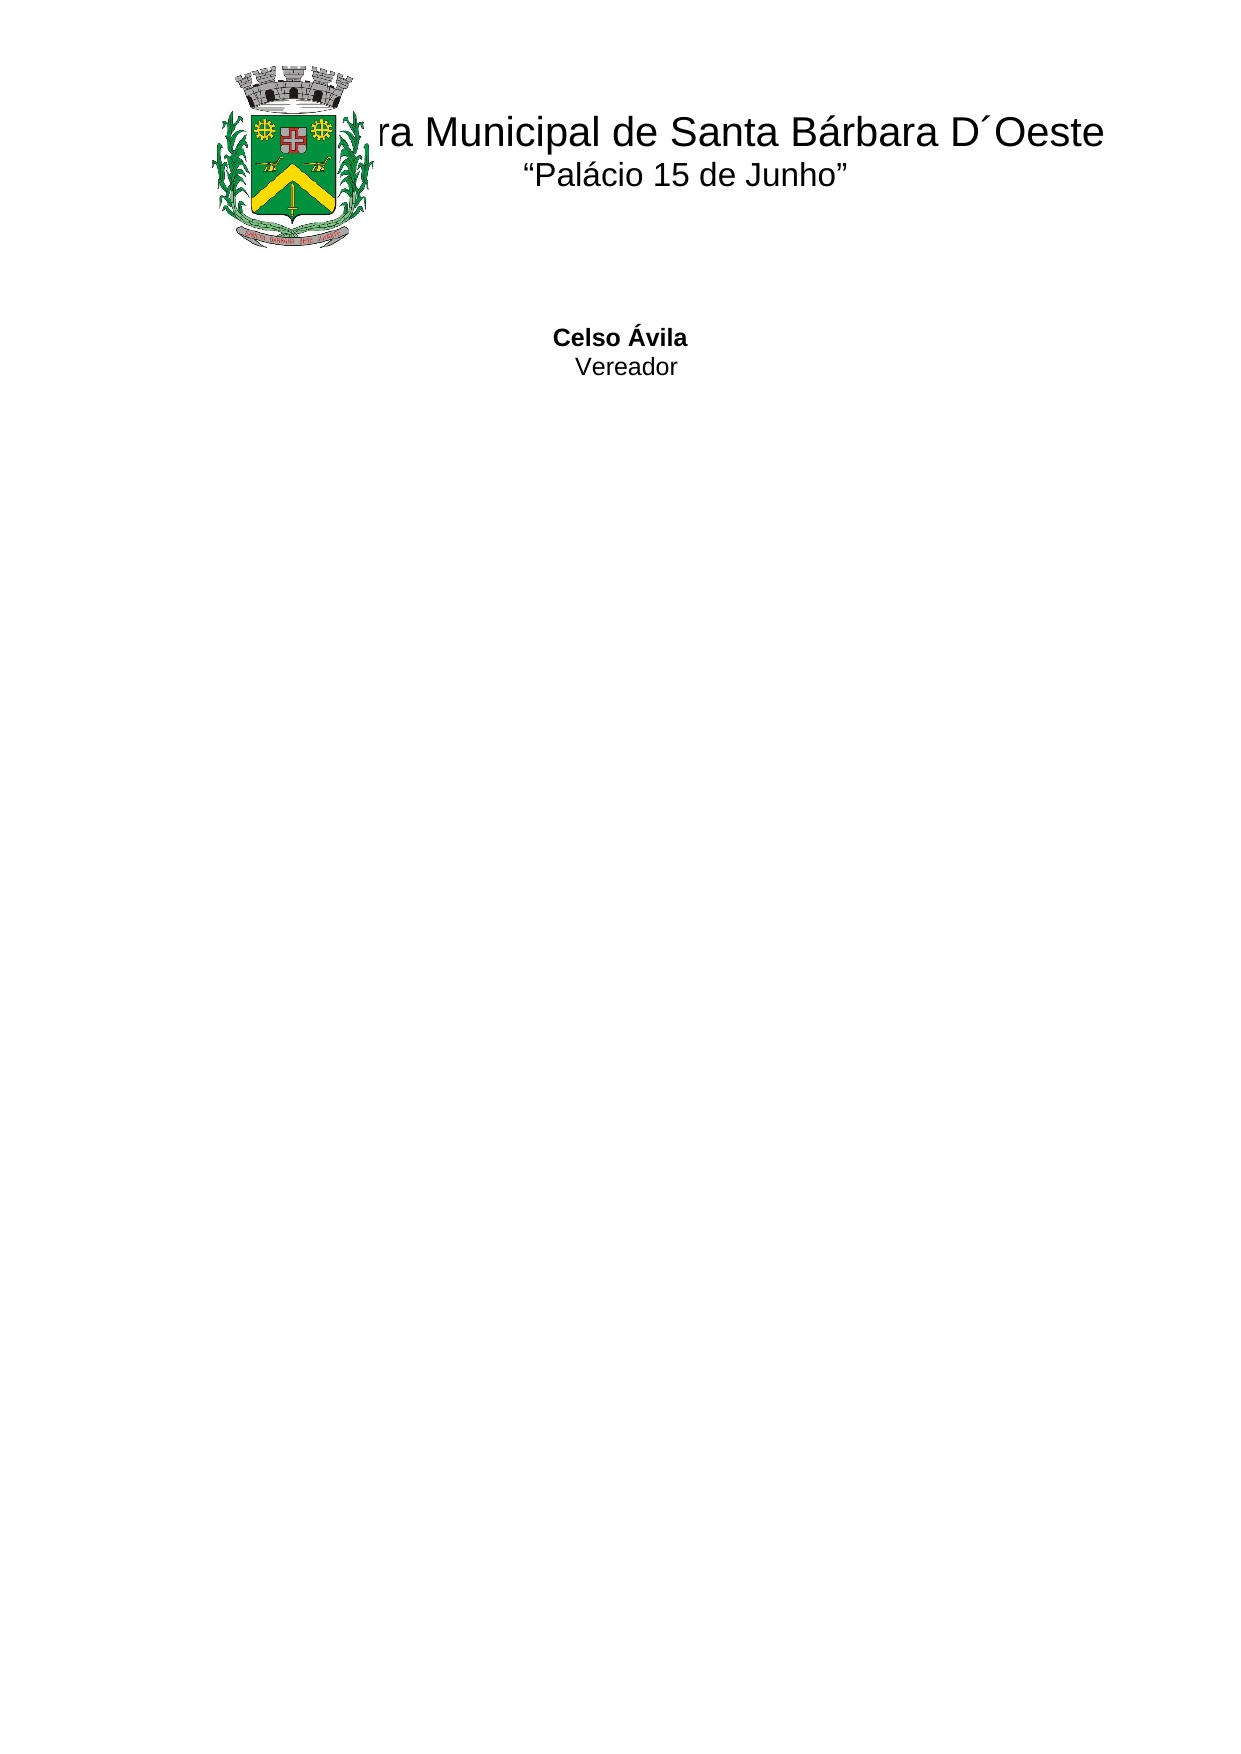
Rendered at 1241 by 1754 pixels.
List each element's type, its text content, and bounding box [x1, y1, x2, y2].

picture [212, 66, 381, 255]
text Celso Ávila [177, 323, 1063, 352]
text Vereador [177, 352, 1063, 381]
